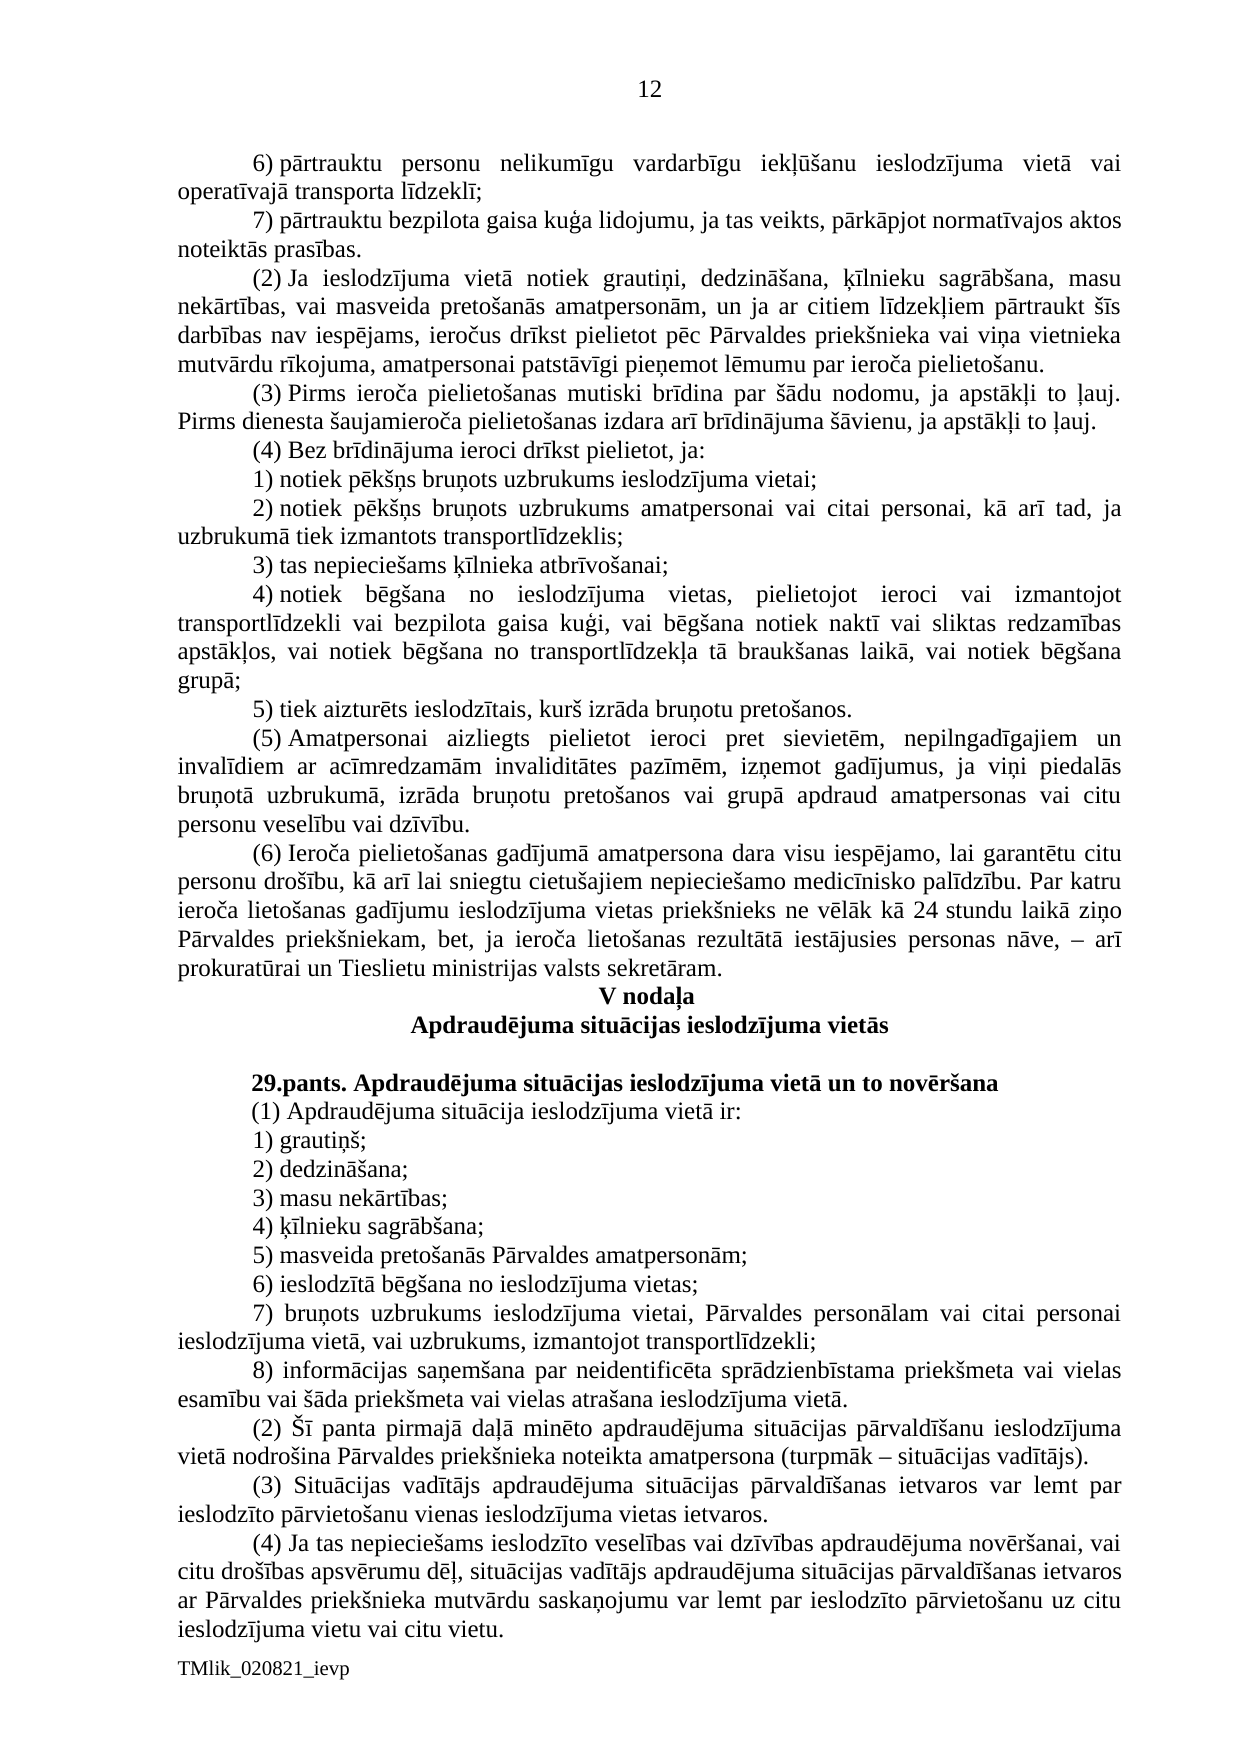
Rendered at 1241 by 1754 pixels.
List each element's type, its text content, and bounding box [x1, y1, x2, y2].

text 5) tiek aizturēts ieslodzītais, kurš izrāda bruņotu pretošanos. [177, 694, 1122, 723]
list 8) informācijas saņemšana par neidentificēta sprādzienbīstama priekšmeta vai vielas esamību vai šāda priekšmeta vai vielas atrašana ieslodzījuma vietā. [177, 1355, 1122, 1413]
list 7) bruņots uzbrukums ieslodzījuma vietai, Pārvaldes personālam vai citai personai ieslodzījuma vietā, vai uzbrukums, izmantojot transportlīdzekli; [177, 1298, 1122, 1355]
list 5) masveida pretošanās Pārvaldes amatpersonām; [177, 1240, 1122, 1269]
text 7) pārtrauktu bezpilota gaisa kuģa lidojumu, ja tas veikts, pārkāpjot normatīvajos aktos noteiktās prasības. [177, 205, 1122, 263]
text (2) Šī panta pirmajā daļā minēto apdraudējuma situācijas pārvaldīšanu ieslodzījuma vietā nodrošina Pārvaldes priekšnieka noteikta amatpersona (turpmāk – situācijas vadītājs). [177, 1413, 1122, 1470]
text V nodaļa Apdraudējuma situācijas ieslodzījuma vietās [177, 981, 1122, 1039]
text 6) pārtrauktu personu nelikumīgu vardarbīgu iekļūšanu ieslodzījuma vietā vai operatīvajā transporta līdzeklī; [177, 148, 1122, 205]
list 2) dedzināšana; [177, 1154, 1122, 1183]
text 2) notiek pēkšņs bruņots uzbrukums amatpersonai vai citai personai, kā arī tad, ja uzbrukumā tiek izmantots transportlīdzeklis; [177, 493, 1122, 550]
text (1) Apdraudējuma situācija ieslodzījuma vietā ir: [177, 1096, 1122, 1125]
list 1) grautiņš; [177, 1125, 1122, 1154]
text (2) Ja ieslodzījuma vietā notiek grautiņi, dedzināšana, ķīlnieku sagrābšana, masu nekārtības, vai masveida pretošanās amatpersonām, un ja ar citiem līdzekļiem pārtraukt šīs darbības nav iespējams, ieročus drīkst pielietot pēc Pārvaldes priekšnieka vai viņa vietnieka mutvārdu rīkojuma, amatpersonai patstāvīgi pieņemot lēmumu par ieroča pielietošanu. [177, 263, 1122, 378]
text (3) Situācijas vadītājs apdraudējuma situācijas pārvaldīšanas ietvaros var lemt par ieslodzīto pārvietošanu vienas ieslodzījuma vietas ietvaros. [177, 1470, 1122, 1528]
list 3) masu nekārtības; [177, 1183, 1122, 1211]
text (4) Bez brīdinājuma ieroci drīkst pielietot, ja: [177, 435, 1122, 464]
text (6) Ieroča pielietošanas gadījumā amatpersona dara visu iespējamo, lai garantētu citu personu drošību, kā arī lai sniegtu cietušajiem nepieciešamo medicīnisko palīdzību. Par katru ieroča lietošanas gadījumu ieslodzījuma vietas priekšnieks ne vēlāk kā 24 stundu laikā ziņo Pārvaldes priekšniekam, bet, ja ieroča lietošanas rezultātā iestājusies personas nāve, – arī prokuratūrai un Tieslietu ministrijas valsts sekretāram. [177, 838, 1122, 981]
text 1) notiek pēkšņs bruņots uzbrukums ieslodzījuma vietai; [177, 464, 1122, 493]
text 3) tas nepieciešams ķīlnieka atbrīvošanai; [177, 550, 1122, 579]
text 29.pants. Apdraudējuma situācijas ieslodzījuma vietā un to novēršana [177, 1068, 1122, 1096]
text (5) Amatpersonai aizliegts pielietot ieroci pret sievietēm, nepilngadīgajiem un invalīdiem ar acīmredzamām invaliditātes pazīmēm, izņemot gadījumus, ja viņi piedalās bruņotā uzbrukumā, izrāda bruņotu pretošanos vai grupā apdraud amatpersonas vai citu personu veselību vai dzīvību. [177, 723, 1122, 838]
text (4) Ja tas nepieciešams ieslodzīto veselības vai dzīvības apdraudējuma novēršanai, vai citu drošības apsvērumu dēļ, situācijas vadītājs apdraudējuma situācijas pārvaldīšanas ietvaros ar Pārvaldes priekšnieka mutvārdu saskaņojumu var lemt par ieslodzīto pārvietošanu uz citu ieslodzījuma vietu vai citu vietu. [177, 1528, 1122, 1643]
text 4) notiek bēgšana no ieslodzījuma vietas, pielietojot ieroci vai izmantojot transportlīdzekli vai bezpilota gaisa kuģi, vai bēgšana notiek naktī vai sliktas redzamības apstākļos, vai notiek bēgšana no transportlīdzekļa tā braukšanas laikā, vai notiek bēgšana grupā; [177, 579, 1122, 694]
list 4) ķīlnieku sagrābšana; [177, 1211, 1122, 1240]
list 6) ieslodzītā bēgšana no ieslodzījuma vietas; [177, 1269, 1122, 1298]
text (3) Pirms ieroča pielietošanas mutiski brīdina par šādu nodomu, ja apstākļi to ļauj. Pirms dienesta šaujamieroča pielietošanas izdara arī brīdinājuma šāvienu, ja apstākļi to ļauj. [177, 378, 1122, 435]
